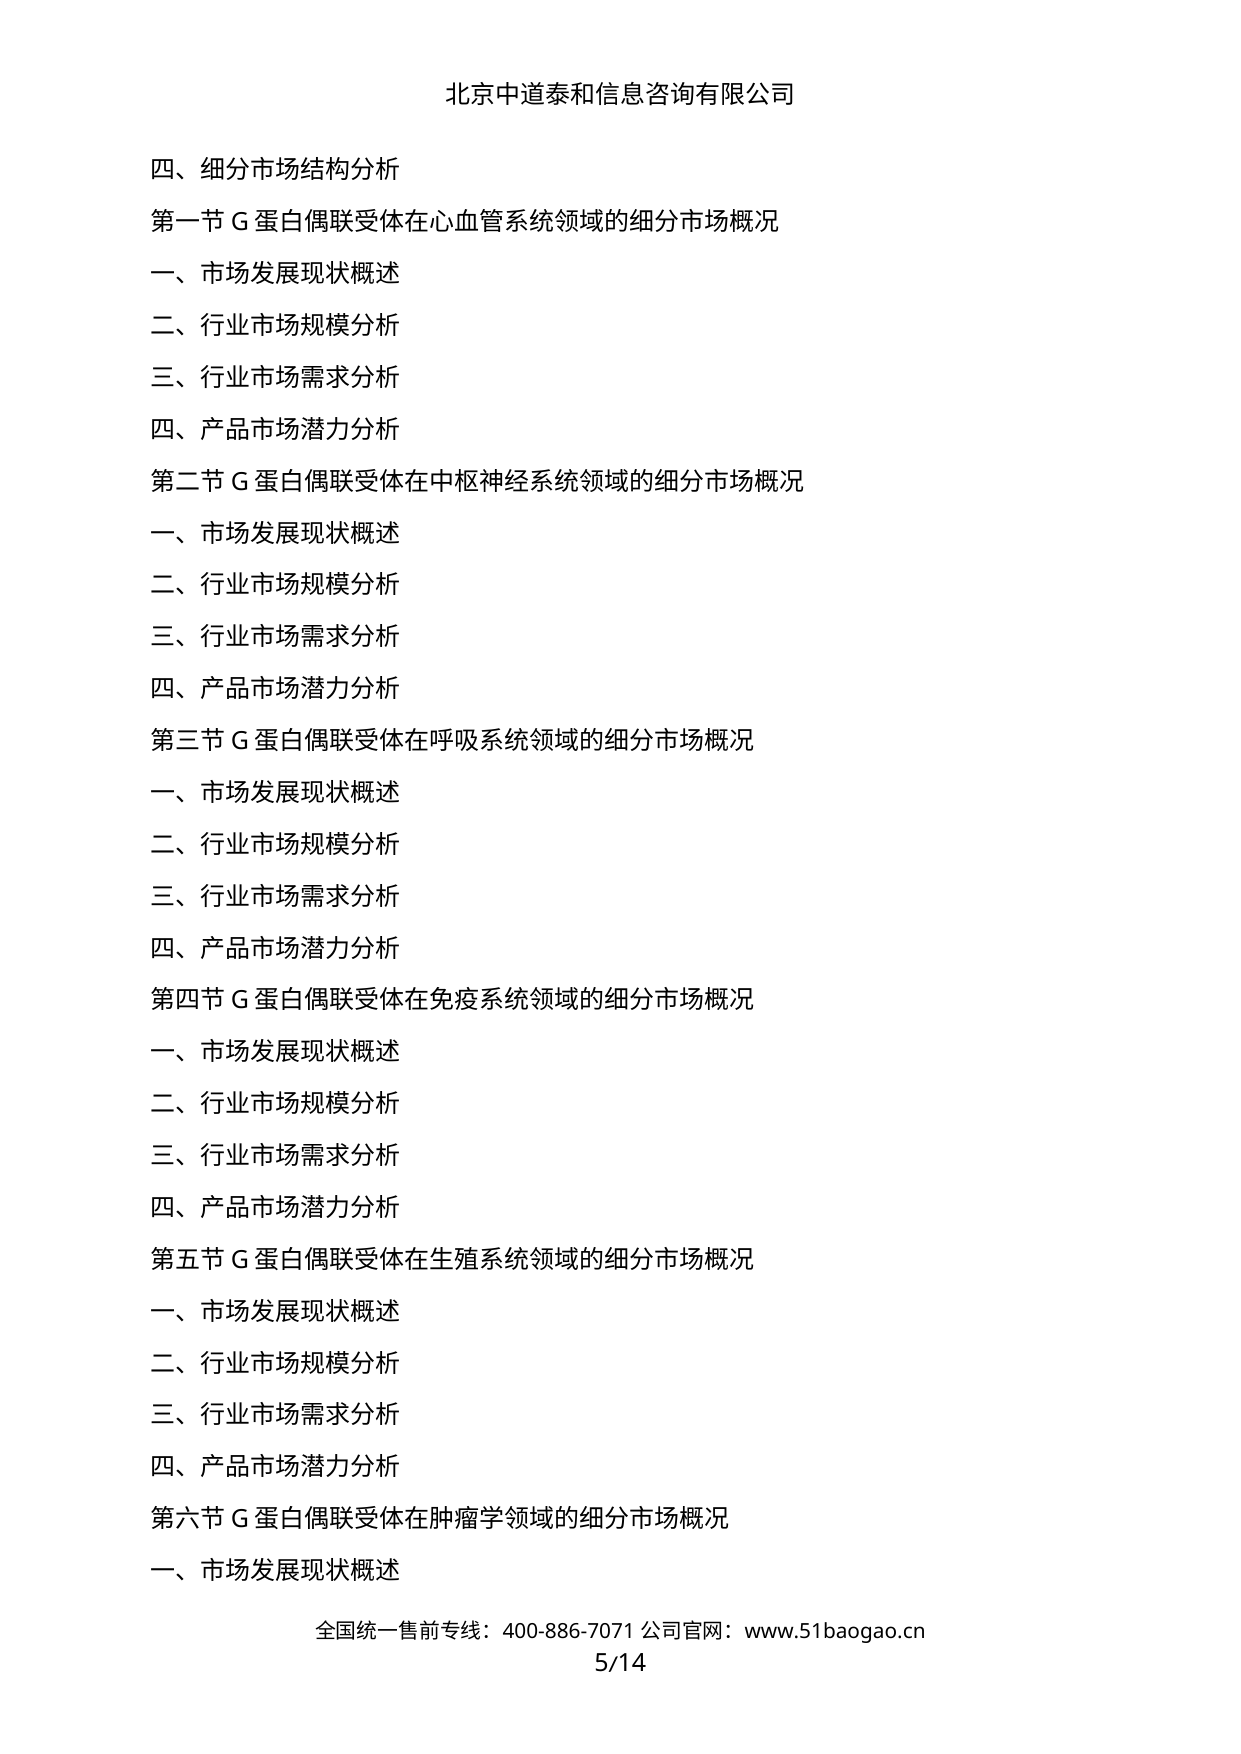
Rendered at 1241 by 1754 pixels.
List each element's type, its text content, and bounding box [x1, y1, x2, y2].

text 四、细分市场结构分析 [150, 150, 1090, 186]
text 四、产品市场潜力分析 [150, 409, 1090, 446]
text 四、产品市场潜力分析 [150, 669, 1090, 705]
text 二、行业市场规模分析 [150, 1084, 1090, 1120]
text 四、产品市场潜力分析 [150, 1447, 1090, 1483]
text 第一节 G蛋白偶联受体在心血管系统领域的细分市场概况 [150, 202, 1090, 238]
text 一、市场发展现状概述 [150, 1551, 1090, 1587]
text 三、行业市场需求分析 [150, 617, 1090, 653]
text 一、市场发展现状概述 [150, 513, 1090, 549]
text 四、产品市场潜力分析 [150, 928, 1090, 964]
text 一、市场发展现状概述 [150, 254, 1090, 290]
text 一、市场发展现状概述 [150, 1291, 1090, 1327]
text 三、行业市场需求分析 [150, 1136, 1090, 1172]
text 三、行业市场需求分析 [150, 357, 1090, 394]
text 二、行业市场规模分析 [150, 1343, 1090, 1379]
text 一、市场发展现状概述 [150, 1032, 1090, 1068]
text 二、行业市场规模分析 [150, 824, 1090, 861]
text 三、行业市场需求分析 [150, 876, 1090, 912]
text 第二节 G蛋白偶联受体在中枢神经系统领域的细分市场概况 [150, 461, 1090, 497]
text 第三节 G蛋白偶联受体在呼吸系统领域的细分市场概况 [150, 721, 1090, 757]
text 四、产品市场潜力分析 [150, 1187, 1090, 1224]
text 第四节 G蛋白偶联受体在免疫系统领域的细分市场概况 [150, 980, 1090, 1016]
text 一、市场发展现状概述 [150, 772, 1090, 809]
text 三、行业市场需求分析 [150, 1395, 1090, 1431]
text 二、行业市场规模分析 [150, 306, 1090, 342]
text 二、行业市场规模分析 [150, 565, 1090, 601]
text 第五节 G蛋白偶联受体在生殖系统领域的细分市场概况 [150, 1239, 1090, 1276]
text 第六节 G蛋白偶联受体在肿瘤学领域的细分市场概况 [150, 1499, 1090, 1535]
